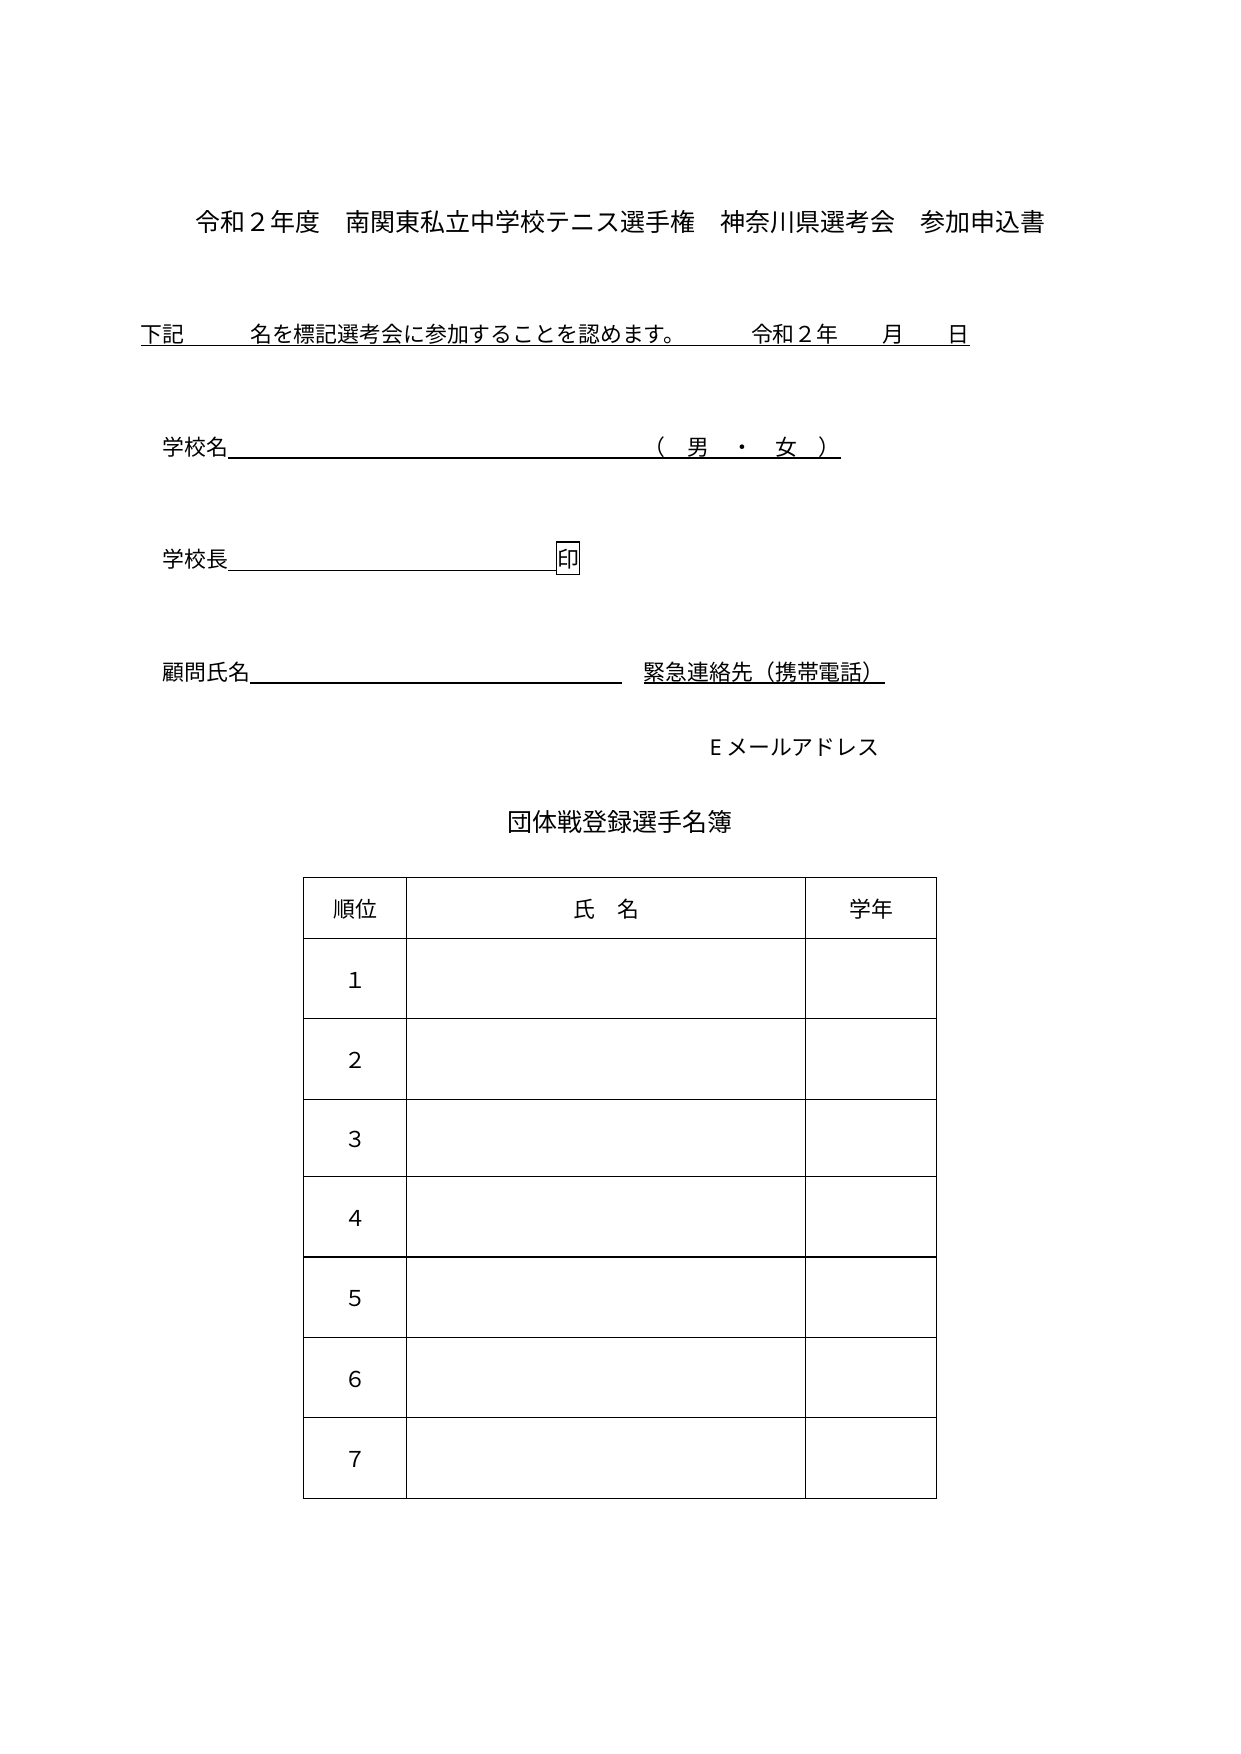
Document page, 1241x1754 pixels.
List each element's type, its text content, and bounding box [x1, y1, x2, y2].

table_cell [806, 1177, 936, 1256]
table_cell ６ [304, 1338, 406, 1417]
table_cell [806, 1418, 936, 1497]
table_cell [806, 939, 936, 1018]
table_cell [407, 1019, 805, 1098]
table_cell [806, 1258, 936, 1337]
text 学校長 印 [75, 539, 1165, 577]
table_cell [407, 1177, 805, 1256]
table_cell ４ [304, 1177, 406, 1256]
table_cell [407, 1338, 805, 1417]
table_cell [806, 1019, 936, 1098]
table_cell [806, 1338, 936, 1417]
table_cell ３ [304, 1100, 406, 1176]
table_cell [407, 939, 805, 1018]
table_cell [806, 1100, 936, 1176]
table_header 学年 [806, 878, 936, 938]
table_cell ２ [304, 1019, 406, 1098]
table_cell [407, 1258, 805, 1337]
table_cell ５ [304, 1258, 406, 1337]
table_header 順位 [304, 878, 406, 938]
table_cell １ [304, 939, 406, 1018]
text 顧問氏名 緊急連絡先（携帯電話） [75, 652, 1165, 689]
subtitle 団体戦登録選手名簿 [75, 802, 1165, 839]
text 下記 名を標記選考会に参加することを認めます。 令和２年 月 日 [75, 314, 1165, 352]
text Eメールアドレス [75, 727, 1165, 764]
subtitle 令和２年度 南関東私立中学校テニス選手権 神奈川県選考会 参加申込書 [75, 202, 1165, 239]
table_cell [407, 1418, 805, 1497]
text 学校名 （ 男 ・ 女 ） [75, 427, 1165, 464]
table_cell ７ [304, 1418, 406, 1497]
table_cell [407, 1100, 805, 1176]
table_header 氏 名 [407, 878, 805, 938]
